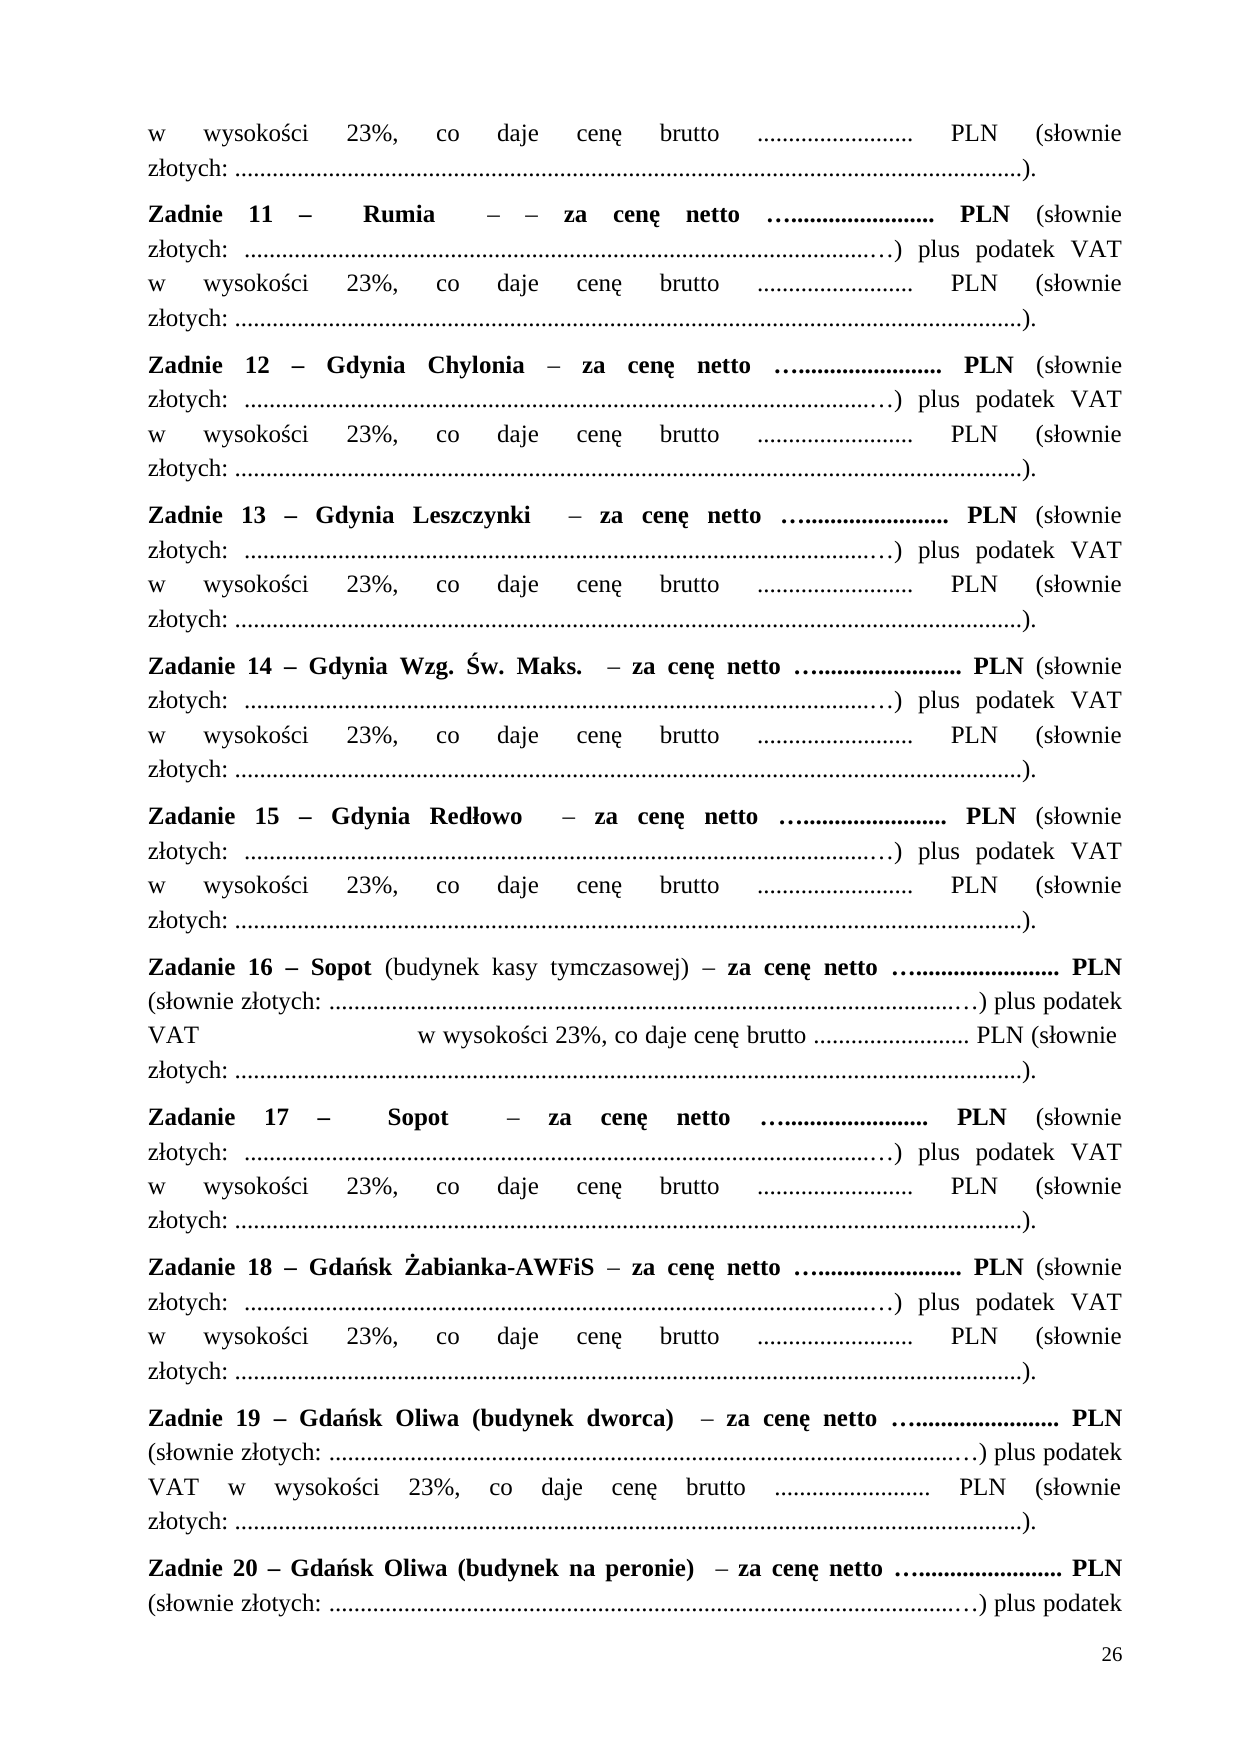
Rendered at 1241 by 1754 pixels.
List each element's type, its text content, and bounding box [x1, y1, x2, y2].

text Zadanie 14 – Gdynia Wzg. Św. Maks. – za cenę netto …....................... PLN (słownie złotych: ....................................................................................................…) plus podatek VAT w wysokości 23%, co daje cenę brutto ......................... PLN (słownie złotych: ..............................................................................................................................). [148, 651, 1122, 783]
text Zadnie 11 – Rumia – – za cenę netto …....................... PLN (słownie złotych: ....................................................................................................…) plus podatek VAT w wysokości 23%, co daje cenę brutto ......................... PLN (słownie złotych: ..............................................................................................................................). [148, 199, 1122, 332]
text Zadanie 17 – Sopot – za cenę netto …....................... PLN (słownie złotych: ....................................................................................................…) plus podatek VAT w wysokości 23%, co daje cenę brutto ......................... PLN (słownie złotych: ..............................................................................................................................). [148, 1102, 1122, 1234]
text Zadnie 13 – Gdynia Leszczynki – za cenę netto …....................... PLN (słownie złotych: ....................................................................................................…) plus podatek VAT w wysokości 23%, co daje cenę brutto ......................... PLN (słownie złotych: ..............................................................................................................................). [148, 500, 1122, 633]
text Zadanie 18 – Gdańsk Żabianka-AWFiS – za cenę netto …....................... PLN (słownie złotych: ....................................................................................................…) plus podatek VAT w wysokości 23%, co daje cenę brutto ......................... PLN (słownie złotych: ..............................................................................................................................). [148, 1252, 1122, 1385]
text Zadanie 15 – Gdynia Redłowo – za cenę netto …....................... PLN (słownie złotych: ....................................................................................................…) plus podatek VAT w wysokości 23%, co daje cenę brutto ......................... PLN (słownie złotych: ..............................................................................................................................). [148, 801, 1122, 933]
text Zadanie 16 – Sopot (budynek kasy tymczasowej) – za cenę netto …....................... PLN (słownie złotych: ....................................................................................................…) plus podatek VAT w wysokości 23%, co daje cenę brutto ......................... PLN (słownie złotych: ..............................................................................................................................). [148, 952, 1122, 1084]
text Zadnie 19 – Gdańsk Oliwa (budynek dworca) – za cenę netto …....................... PLN (słownie złotych: ....................................................................................................…) plus podatek VAT w wysokości 23%, co daje cenę brutto ......................... PLN (słownie złotych: ..............................................................................................................................). [148, 1403, 1122, 1535]
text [148, 118, 1122, 181]
text Zadnie 12 – Gdynia Chylonia – za cenę netto …....................... PLN (słownie złotych: ....................................................................................................…) plus podatek VAT w wysokości 23%, co daje cenę brutto ......................... PLN (słownie złotych: ..............................................................................................................................). [148, 350, 1122, 482]
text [148, 1553, 1122, 1617]
